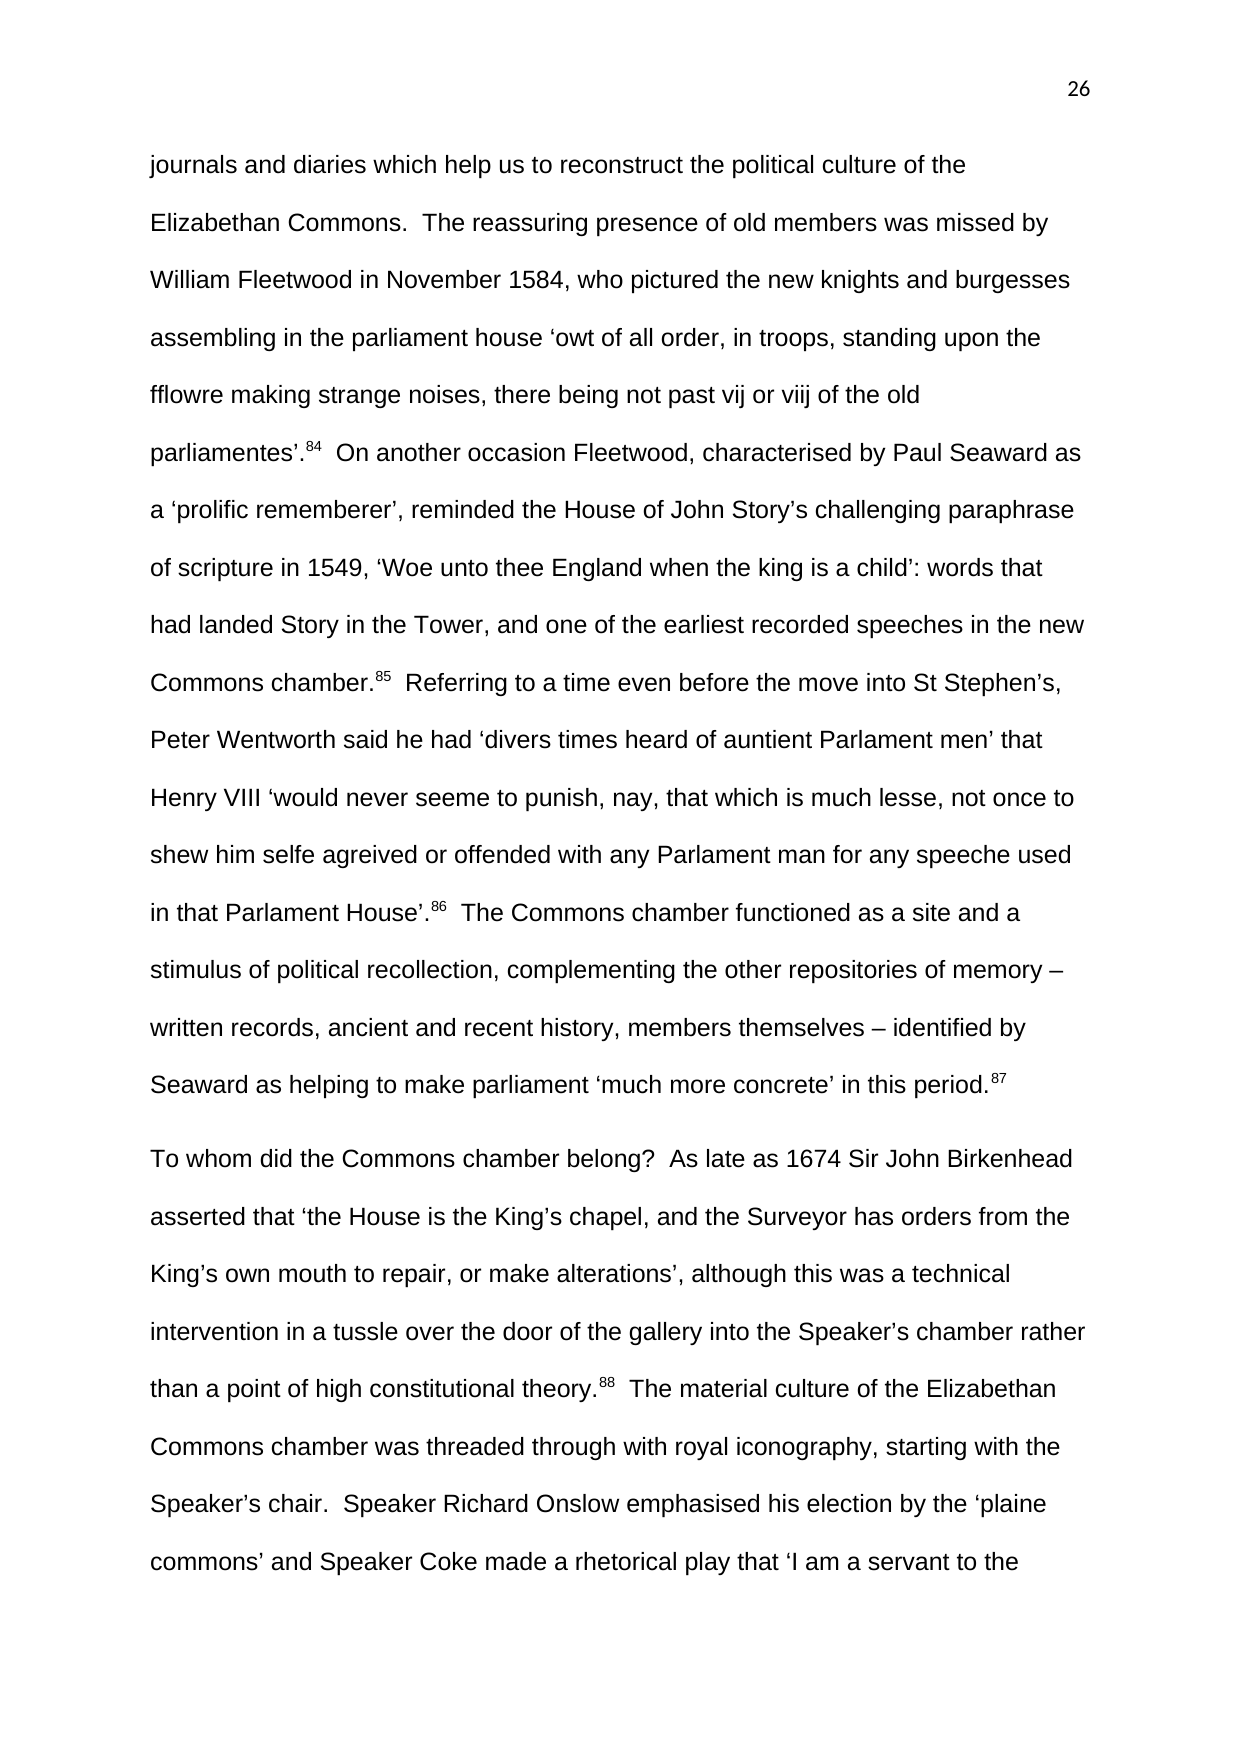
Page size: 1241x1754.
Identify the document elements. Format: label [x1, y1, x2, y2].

text [150, 150, 1090, 1099]
text [150, 1144, 1090, 1575]
